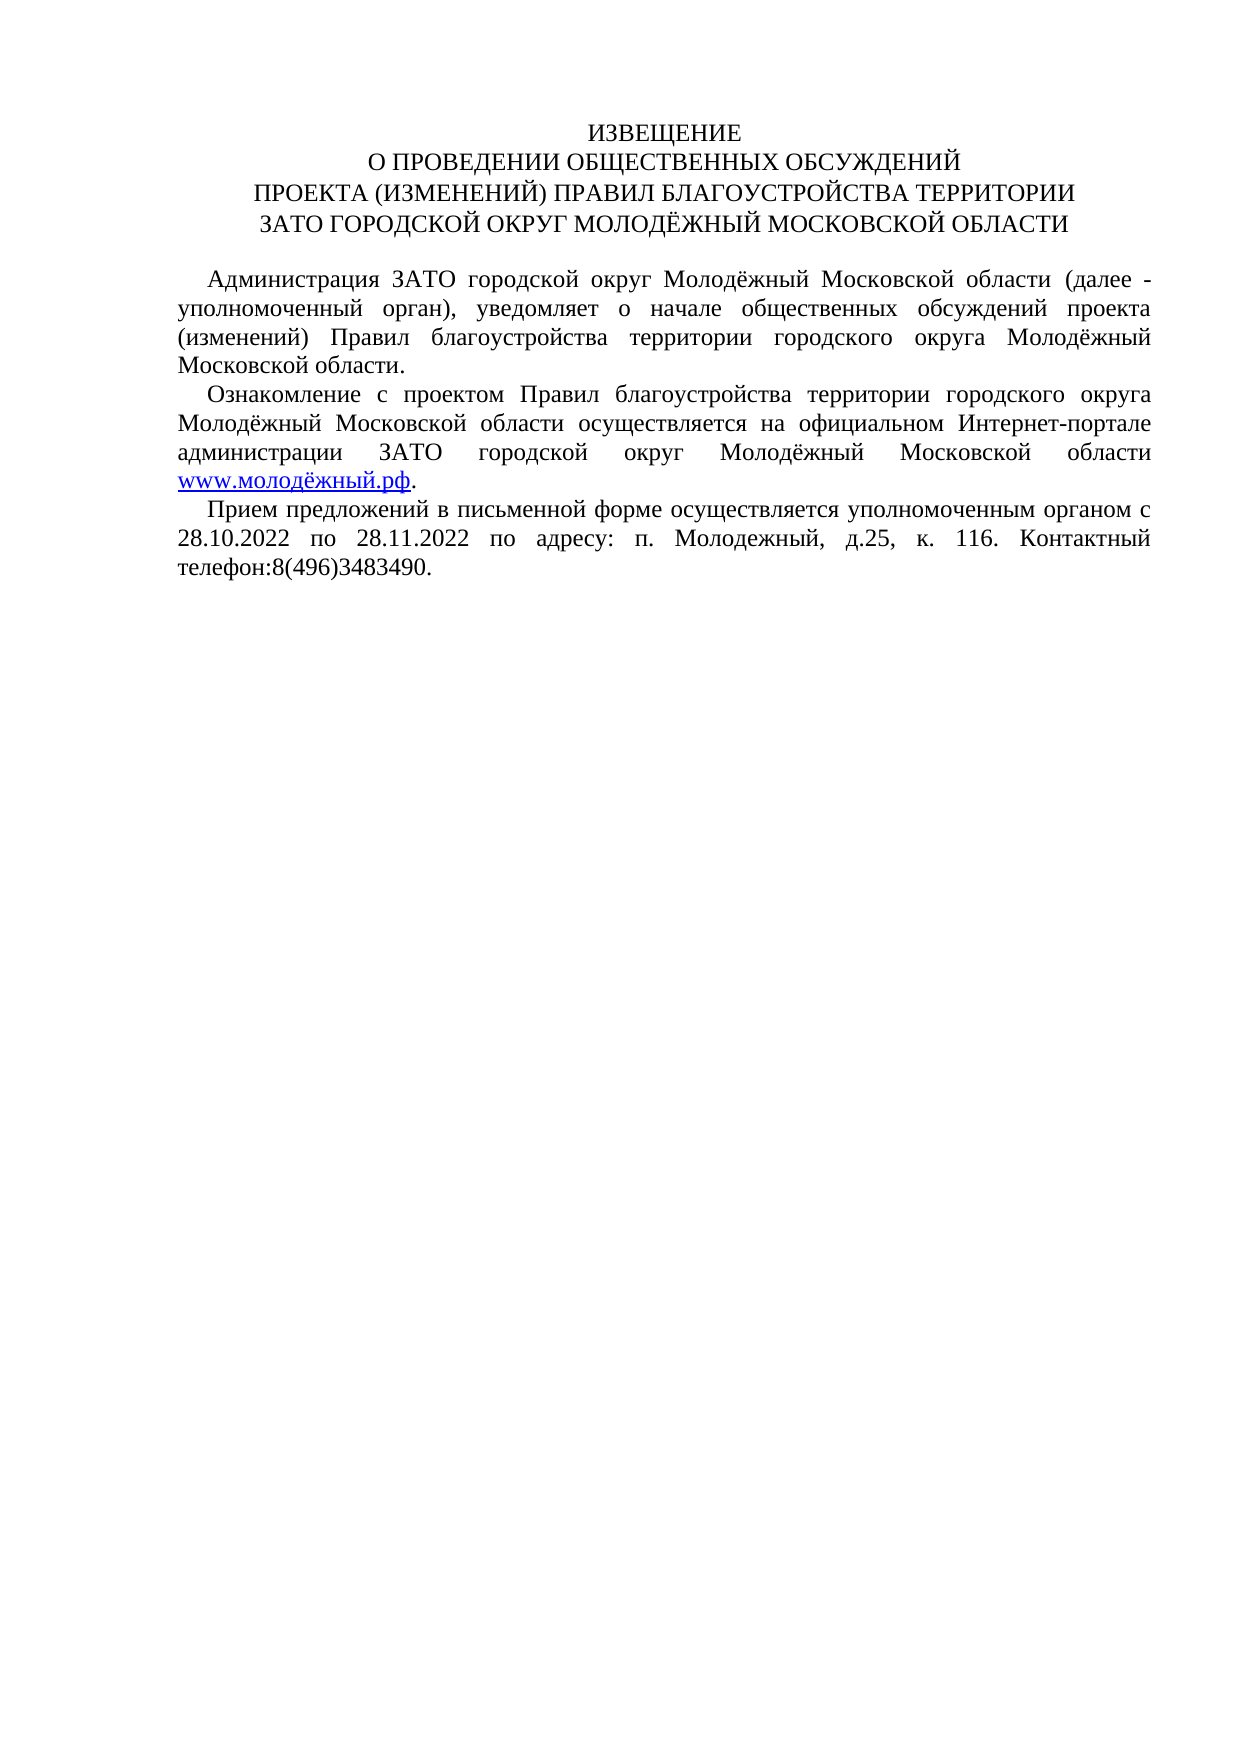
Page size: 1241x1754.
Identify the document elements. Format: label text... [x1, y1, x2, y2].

text ПРОЕКТА (ИЗМЕНЕНИЙ) ПРАВИЛ БЛАГОУСТРОЙСТВА ТЕРРИТОРИИ [177, 178, 1152, 207]
text Ознакомление с проектом Правил благоустройства территории городского округа Молодёжный Московской области осуществляется на официальном Интернет-портале администрации ЗАТО городской округ Молодёжный Московской области www.молодёжный.рф. [177, 379, 1152, 494]
text О ПРОВЕДЕНИИ ОБЩЕСТВЕННЫХ ОБСУЖДЕНИЙ [177, 147, 1152, 176]
text Прием предложений в письменной форме осуществляется уполномоченным органом с 28.10.2022 по 28.11.2022 по адресу: п. Молодежный, д.25, к. 116. Контактный телефон:8(496)3483490. [177, 494, 1152, 580]
text ИЗВЕЩЕНИЕ [177, 118, 1152, 147]
text Администрация ЗАТО городской округ Молодёжный Московской области (далее - уполномоченный орган), уведомляет о начале общественных обсуждений проекта (изменений) Правил благоустройства территории городского округа Молодёжный Московской области. [177, 264, 1152, 379]
text ЗАТО ГОРОДСКОЙ ОКРУГ МОЛОДЁЖНЫЙ МОСКОВСКОЙ ОБЛАСТИ [177, 209, 1152, 238]
